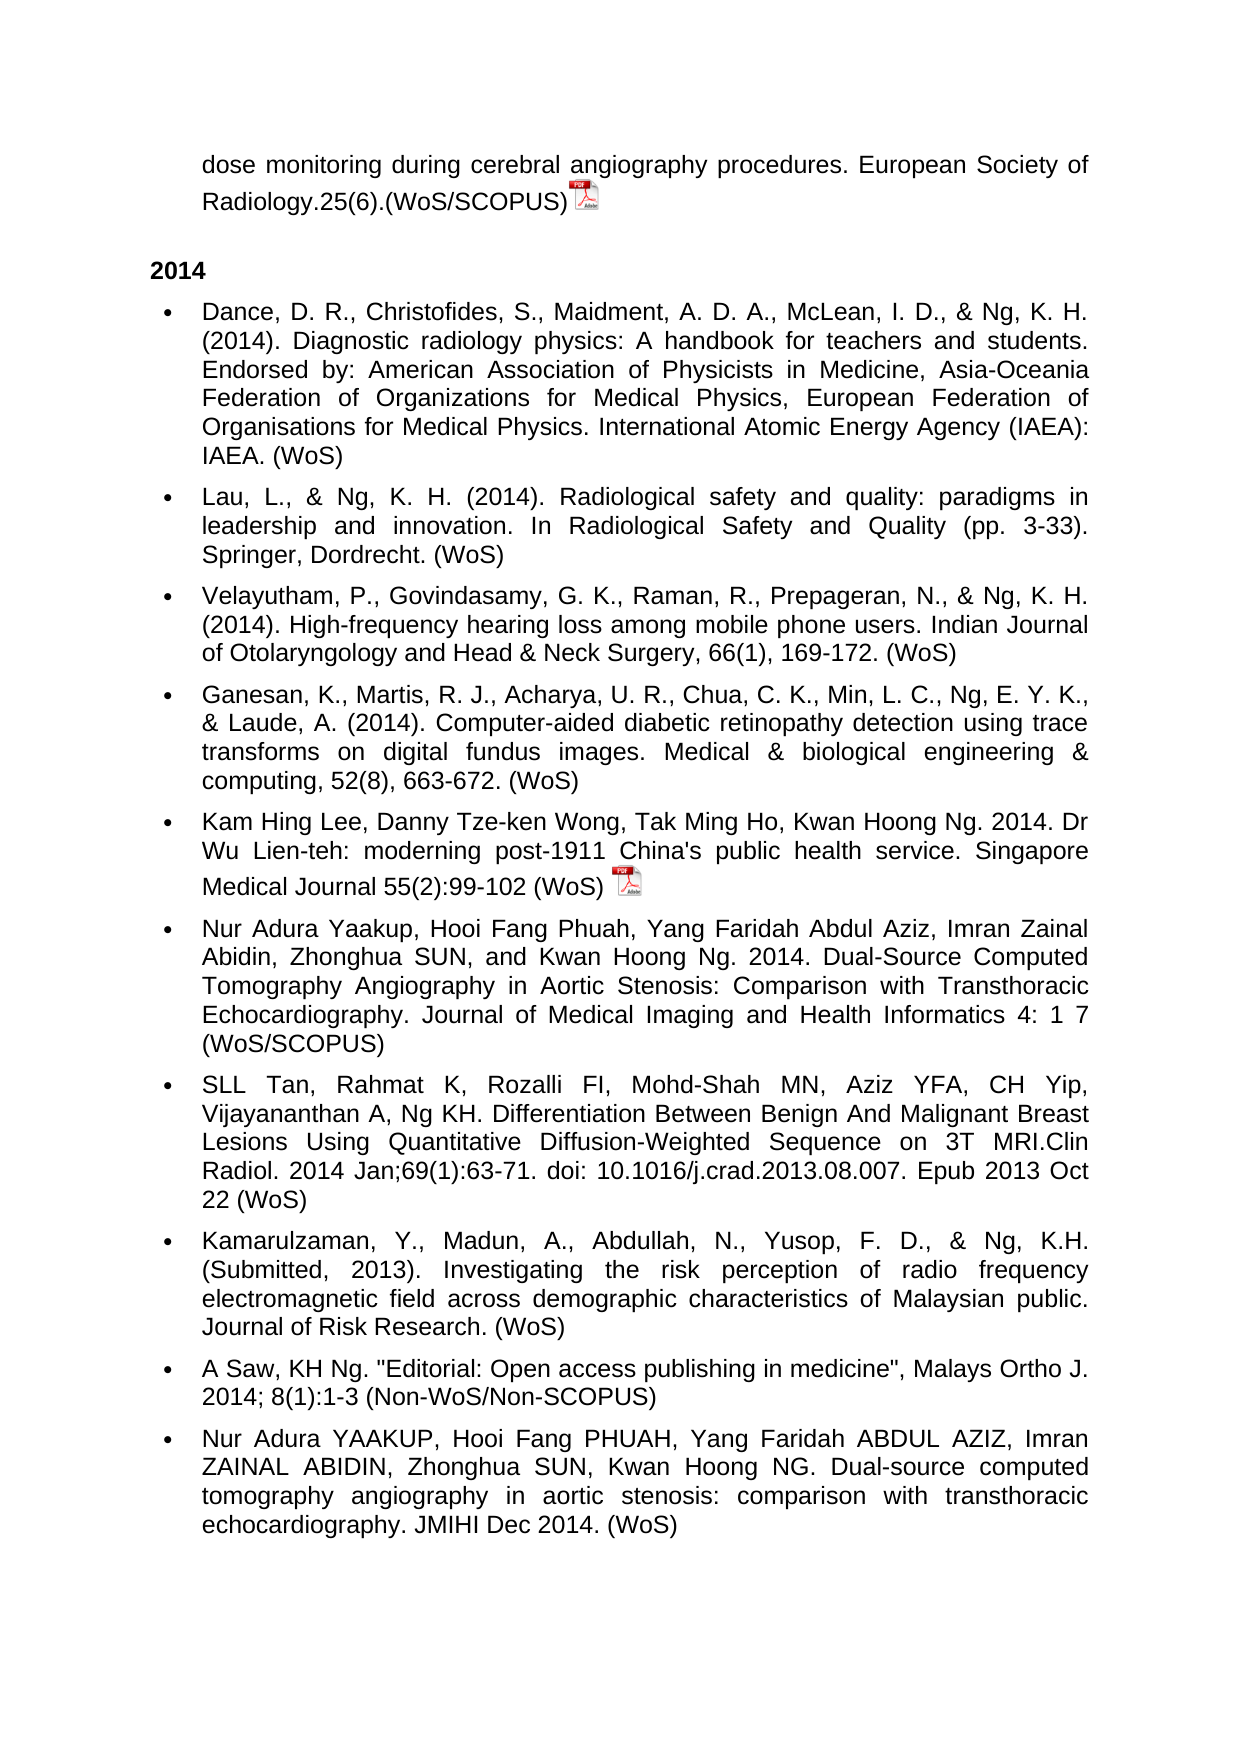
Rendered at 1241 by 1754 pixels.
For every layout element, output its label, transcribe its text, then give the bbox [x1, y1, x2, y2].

list SLL Tan, Rahmat K, Rozalli FI, Mohd-Shah MN, Aziz YFA, CH Yip, Vijayananthan A, Ng KH. Differentiation Between Benign And Malignant Breast Lesions Using Quantitative Diffusion-Weighted Sequence on 3T MRI.Clin Radiol. 2014 Jan;69(1):63-71. doi: 10.1016/j.crad.2013.08.007. Epub 2013 Oct 22 (WoS) [164, 1070, 1090, 1214]
picture [611, 864, 643, 896]
list Nur Adura Yaakup, Hooi Fang Phuah, Yang Faridah Abdul Aziz, Imran Zainal Abidin, Zhonghua SUN, and Kwan Hoong Ng. 2014. Dual-Source Computed Tomography Angiography in Aortic Stenosis: Comparison with Transthoracic Echocardiography. Journal of Medical Imaging and Health Informatics 4: 1 7 (WoS/SCOPUS) [164, 914, 1090, 1057]
list Lau, L., & Ng, K. H. (2014). Radiological safety and quality: paradigms in leadership and innovation. In Radiological Safety and Quality (pp. 3-33). Springer, Dordrecht. (WoS) [164, 482, 1090, 568]
picture [568, 178, 600, 210]
list Ganesan, K., Martis, R. J., Acharya, U. R., Chua, C. K., Min, L. C., Ng, E. Y. K., & Laude, A. (2014). Computer-aided diabetic retinopathy detection using trace transforms on digital fundus images. Medical & biological engineering & computing, 52(8), 663-672. (WoS) [164, 679, 1090, 794]
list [164, 150, 1090, 243]
list Kam Hing Lee, Danny Tze-ken Wong, Tak Ming Ho, Kwan Hoong Ng. 2014. Dr Wu Lien-teh: moderning post-1911 China's public health service. Singapore Medical Journal 55(2):99-102 (WoS) [164, 807, 1090, 901]
list Nur Adura YAAKUP, Hooi Fang PHUAH, Yang Faridah ABDUL AZIZ, Imran ZAINAL ABIDIN, Zhonghua SUN, Kwan Hoong NG. Dual-source computed tomography angiography in aortic stenosis: comparison with transthoracic echocardiography. JMIHI Dec 2014. (WoS) [164, 1424, 1090, 1539]
text 2014 [150, 256, 1090, 284]
list A Saw, KH Ng. "Editorial: Open access publishing in medicine", Malays Ortho J. 2014; 8(1):1-3 (Non-WoS/Non-SCOPUS) [164, 1354, 1090, 1411]
list Velayutham, P., Govindasamy, G. K., Raman, R., Prepageran, N., & Ng, K. H. (2014). High-frequency hearing loss among mobile phone users. Indian Journal of Otolaryngology and Head & Neck Surgery, 66(1), 169-172. (WoS) [164, 581, 1090, 667]
list Dance, D. R., Christofides, S., Maidment, A. D. A., McLean, I. D., & Ng, K. H. (2014). Diagnostic radiology physics: A handbook for teachers and students. Endorsed by: American Association of Physicists in Medicine, Asia-Oceania Federation of Organizations for Medical Physics, European Federation of Organisations for Medical Physics. International Atomic Energy Agency (IAEA): IAEA. (WoS) [164, 297, 1090, 469]
list Kamarulzaman, Y., Madun, A., Abdullah, N., Yusop, F. D., & Ng, K.H. (Submitted, 2013). Investigating the risk perception of radio frequency electromagnetic field across demographic characteristics of Malaysian public. Journal of Risk Research. (WoS) [164, 1226, 1090, 1341]
